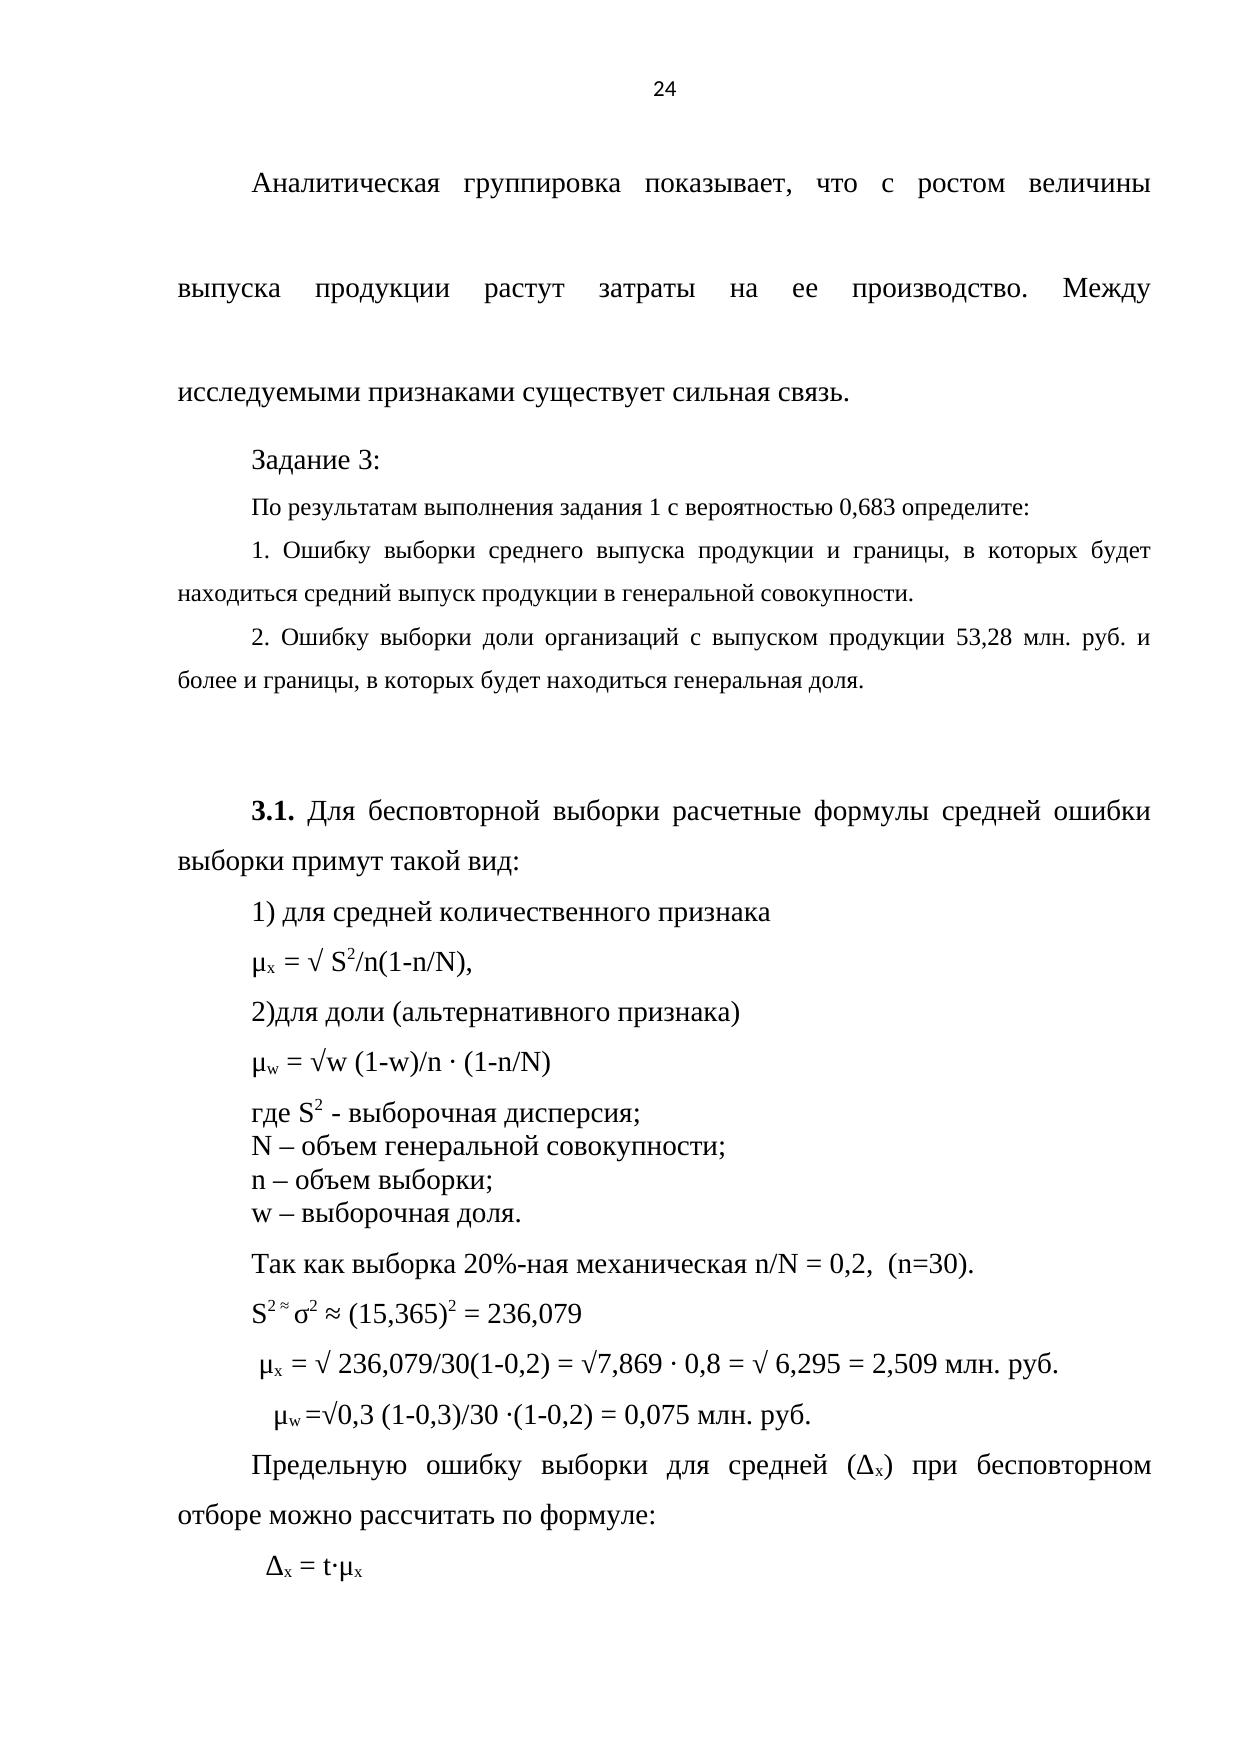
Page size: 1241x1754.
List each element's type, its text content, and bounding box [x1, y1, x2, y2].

text По результатам выполнения задания 1 с вероятностью 0,683 определите: [177, 492, 1152, 521]
text w – выборочная доля. [177, 1196, 1152, 1229]
text S2 ≈ σ2 ≈ (15,365)2 = 236,079 [177, 1296, 1152, 1330]
text Так как выборка 20%-ная механическая n/N = 0,2, (n=30). [177, 1246, 1152, 1279]
text 1) для средней количественного признака [177, 894, 1152, 927]
text Предельную ошибку выборки для средней (∆х) при бесповторном отборе можно рассчитать по формуле: [177, 1447, 1152, 1531]
text где S2 - выборочная дисперсия; [177, 1095, 1152, 1128]
text μх = √ S2/n(1-n/N), [177, 944, 1152, 977]
text n – объем выборки; [177, 1162, 1152, 1196]
text 3.1. Для бесповторной выборки расчетные формулы средней ошибки выборки примут такой вид: [177, 793, 1152, 877]
text N – объем генеральной совокупности; [177, 1128, 1152, 1162]
text 1. Ошибку выборки среднего выпуска продукции и границы, в которых будет находиться средний выпуск продукции в генеральной совокупности. [177, 535, 1152, 607]
text Аналитическая группировка показывает, что с ростом величины выпуска продукции растут затраты на ее производство. Между исследуемыми признаками существует сильная связь. [177, 130, 1152, 407]
text ∆х = t∙μx [177, 1548, 1152, 1581]
text μw =√0,3 (1-0,3)/30 ∙(1-0,2) = 0,075 млн. руб. [177, 1397, 1152, 1430]
text μw = √w (1-w)/n ∙ (1-n/N) [177, 1044, 1152, 1078]
text 2. Ошибку выборки доли организаций с выпуском продукции 53,28 млн. руб. и более и границы, в которых будет находиться генеральная доля. [177, 622, 1152, 693]
text Задание 3: [177, 442, 1152, 476]
text 2)для доли (альтернативного признака) [177, 994, 1152, 1028]
text μх = √ 236,079/30(1-0,2) = √7,869 ∙ 0,8 = √ 6,295 = 2,509 млн. руб. [177, 1346, 1152, 1380]
